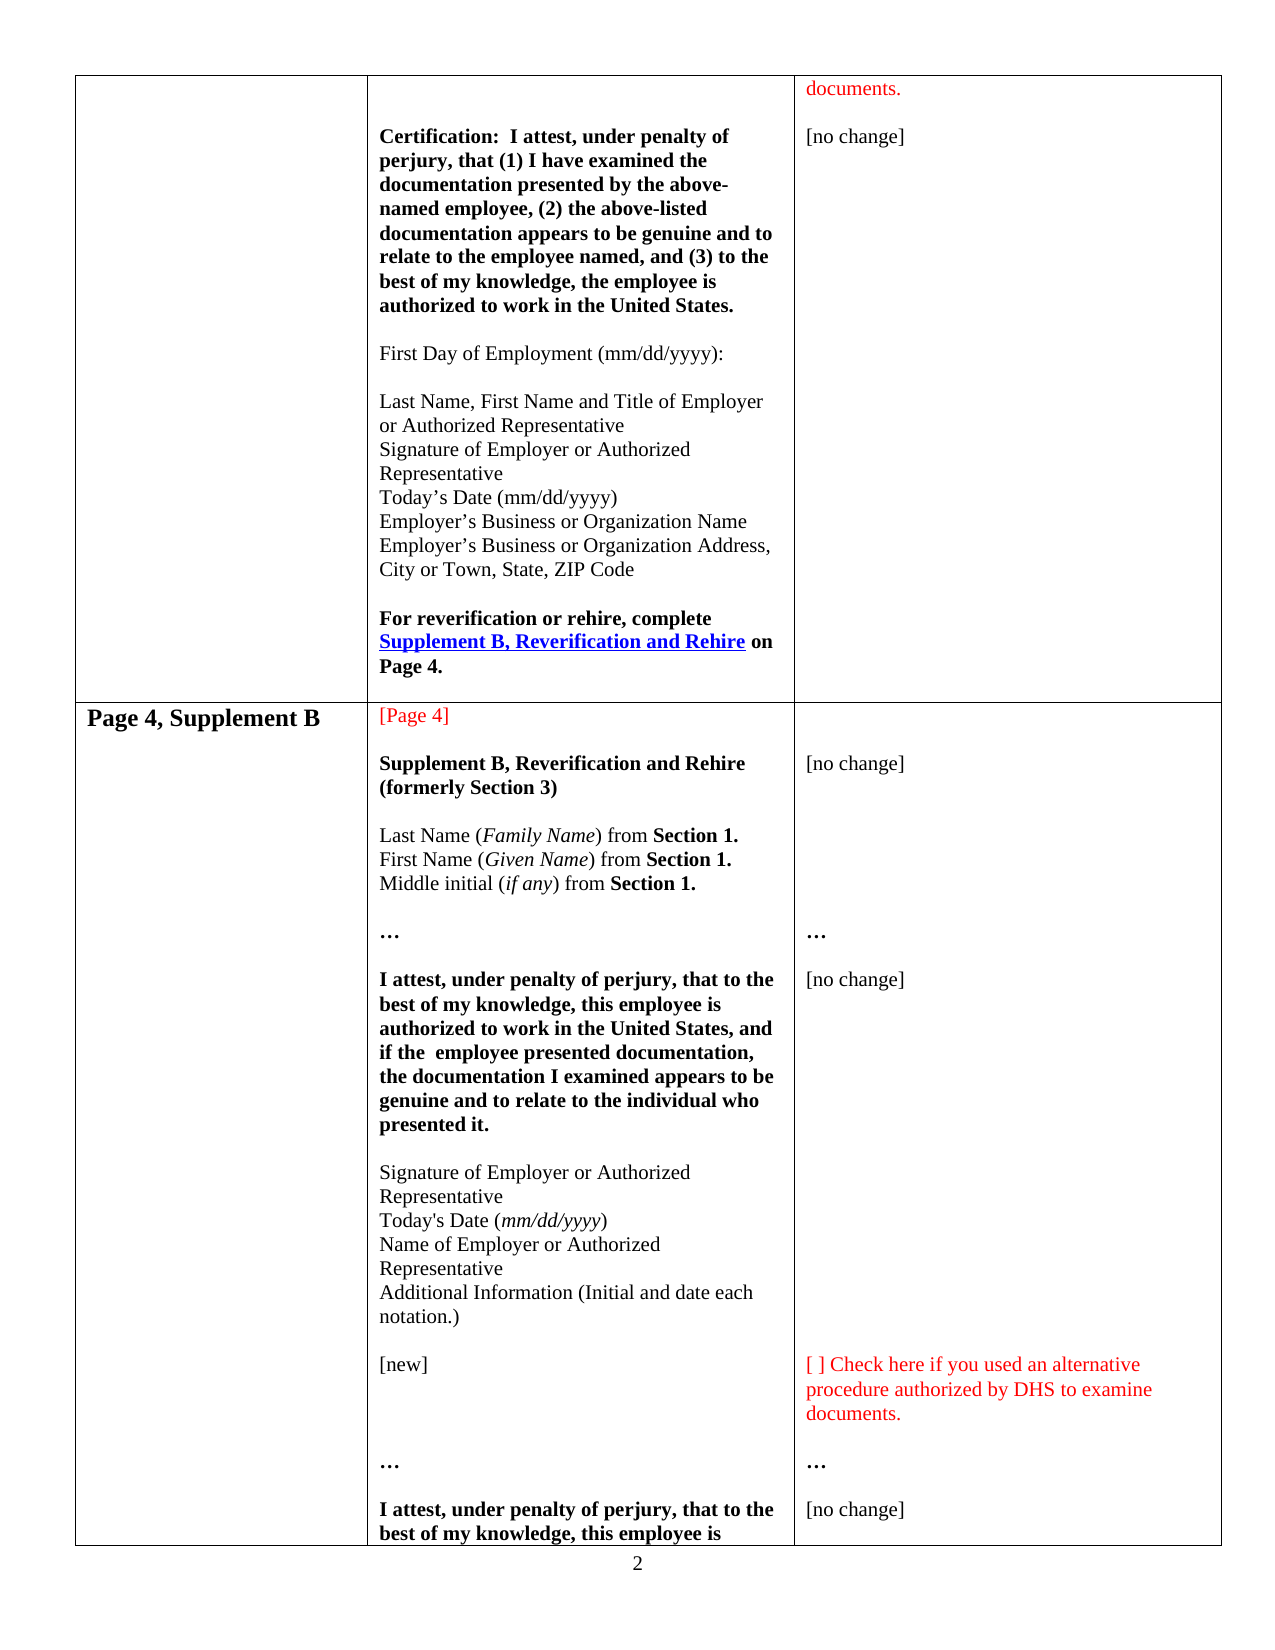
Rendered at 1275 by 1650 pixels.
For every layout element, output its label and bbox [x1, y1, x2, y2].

table_cell [368, 76, 794, 702]
table_cell [76, 703, 367, 1545]
table_cell [76, 76, 367, 702]
table_cell [795, 703, 1221, 1545]
table_cell [795, 76, 1221, 702]
table_cell [368, 703, 794, 1545]
